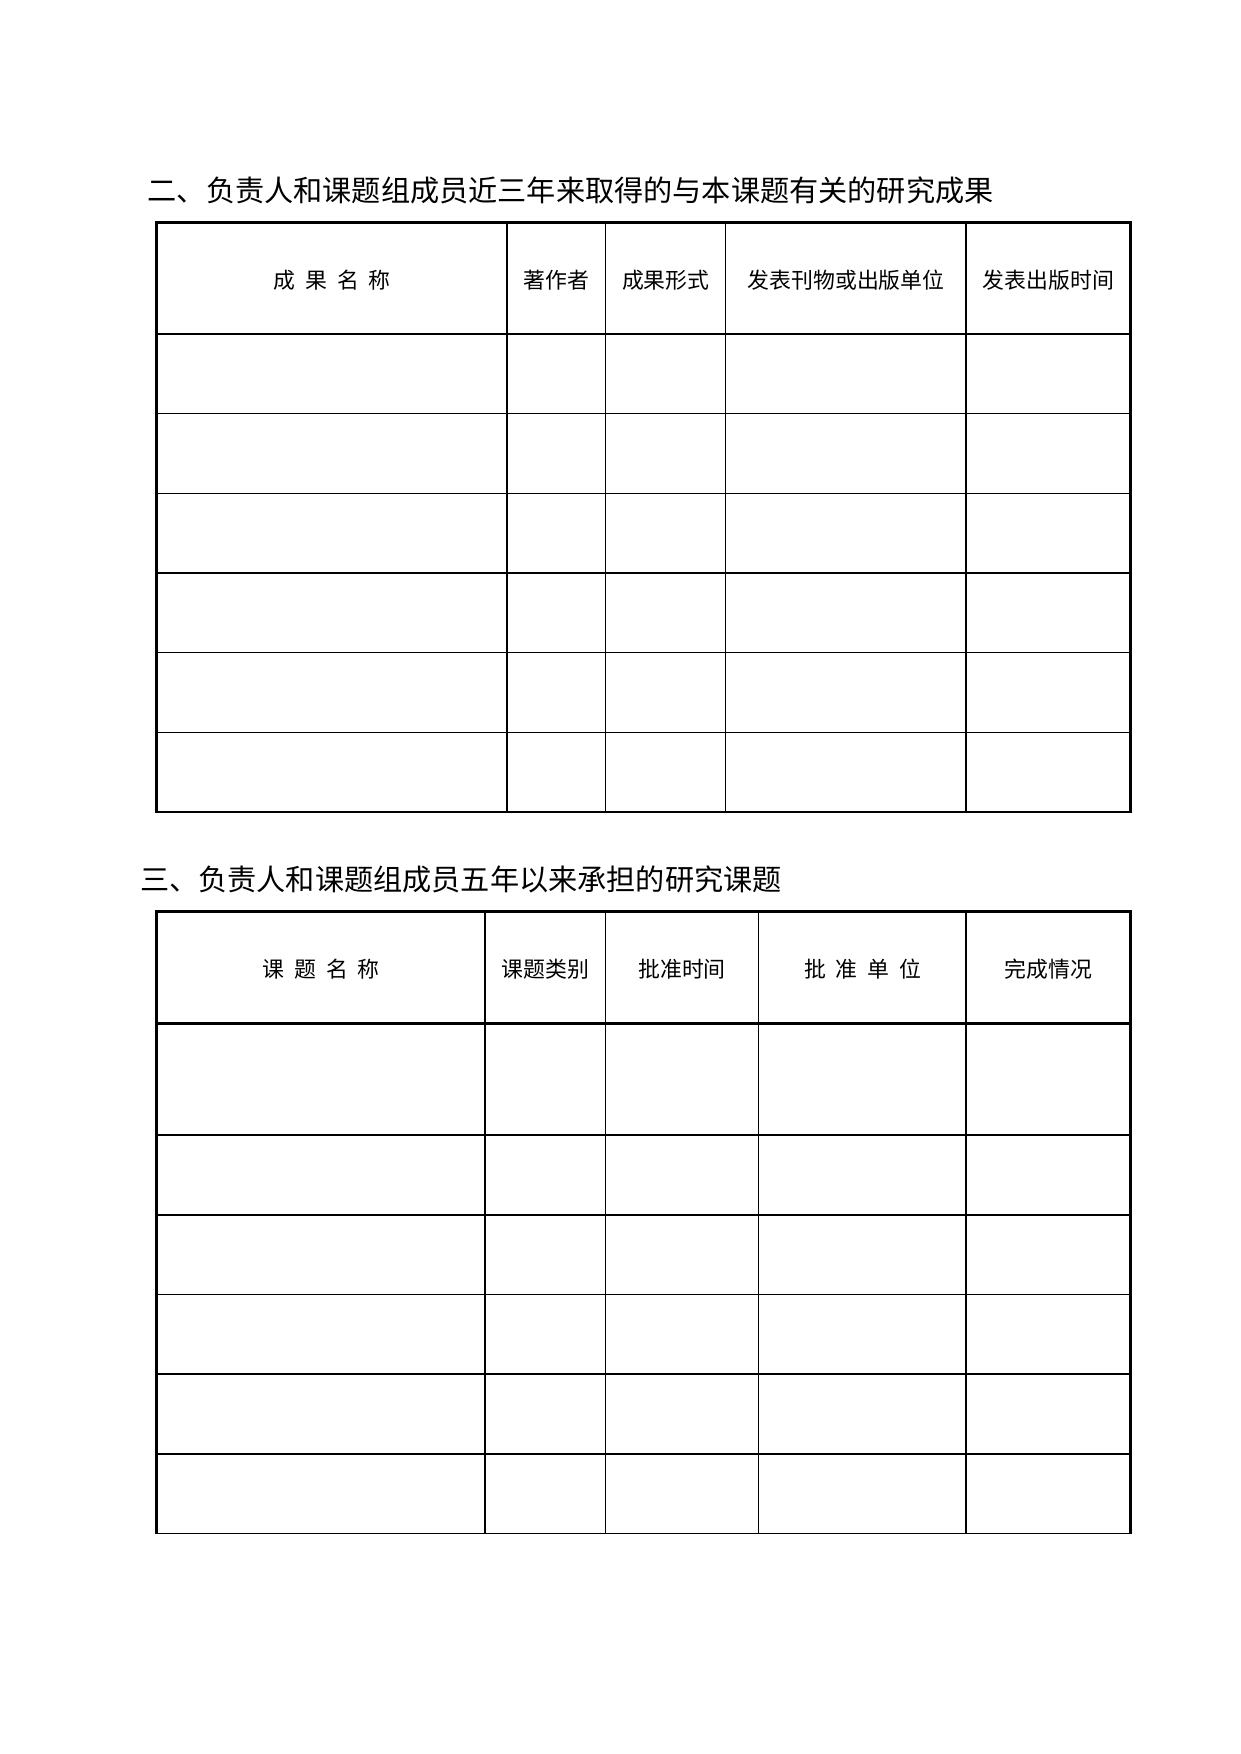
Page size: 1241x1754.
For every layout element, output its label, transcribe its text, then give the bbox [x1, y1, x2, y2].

table_header 成 果 名 称 [158, 224, 506, 333]
table_cell [158, 1136, 484, 1214]
table_cell [606, 1025, 758, 1134]
text 三、负责人和课题组成员五年以来承担的研究课题 [124, 845, 1116, 910]
table_cell [486, 1375, 605, 1453]
table_header 课题类别 [486, 913, 605, 1022]
table_cell [508, 653, 605, 731]
table_cell [486, 1025, 605, 1134]
table_cell [759, 1025, 965, 1134]
text 二、负责人和课题组成员近三年来取得的与本课题有关的研究成果 [124, 156, 1116, 221]
table_cell [508, 574, 605, 652]
table_cell [158, 733, 506, 811]
table_cell [606, 414, 725, 492]
table_header 完成情况 [967, 913, 1129, 1022]
table_cell [508, 733, 605, 811]
table_cell [508, 335, 605, 413]
table_header 著作者 [508, 224, 605, 333]
table_cell [486, 1295, 605, 1373]
table_cell [158, 1216, 484, 1293]
table_cell [158, 1295, 484, 1373]
table_cell [967, 1136, 1129, 1214]
table_cell [967, 335, 1129, 413]
table_cell [158, 494, 506, 572]
table_cell [606, 1375, 758, 1453]
table_cell [158, 1025, 484, 1134]
table_cell [606, 1295, 758, 1373]
table_cell [486, 1136, 605, 1214]
table_cell [967, 1455, 1129, 1533]
table_cell [967, 494, 1129, 572]
table_cell [158, 1455, 484, 1533]
table_cell [967, 653, 1129, 731]
table_cell [606, 574, 725, 652]
table_cell [726, 733, 965, 811]
table_cell [759, 1216, 965, 1293]
table_cell [606, 653, 725, 731]
table_cell [158, 1375, 484, 1453]
table_cell [606, 1455, 758, 1533]
table_cell [967, 574, 1129, 652]
table_cell [726, 653, 965, 731]
table_cell [726, 574, 965, 652]
table_header 发表出版时间 [967, 224, 1129, 333]
table_header 发表刊物或出版单位 [726, 224, 965, 333]
table_cell [759, 1455, 965, 1533]
table_cell [759, 1375, 965, 1453]
table_cell [967, 1375, 1129, 1453]
table_header 批准时间 [606, 913, 758, 1022]
table_cell [759, 1295, 965, 1373]
table_cell [726, 335, 965, 413]
table_cell [486, 1216, 605, 1293]
table_cell [726, 494, 965, 572]
table_header 成果形式 [606, 224, 725, 333]
table_cell [486, 1455, 605, 1533]
table_header 批 准 单 位 [759, 913, 965, 1022]
table_cell [508, 494, 605, 572]
table_cell [967, 1025, 1129, 1134]
table_cell [508, 414, 605, 492]
table_cell [158, 574, 506, 652]
table_cell [967, 1216, 1129, 1293]
table_cell [967, 733, 1129, 811]
table_cell [158, 335, 506, 413]
table_cell [726, 414, 965, 492]
table_cell [606, 1136, 758, 1214]
table_cell [759, 1136, 965, 1214]
table_cell [967, 1295, 1129, 1373]
table_cell [606, 335, 725, 413]
table_header 课 题 名 称 [158, 913, 484, 1022]
table_cell [606, 494, 725, 572]
table_cell [158, 414, 506, 492]
table_cell [606, 733, 725, 811]
table_cell [606, 1216, 758, 1293]
table_cell [967, 414, 1129, 492]
table_cell [158, 653, 506, 731]
